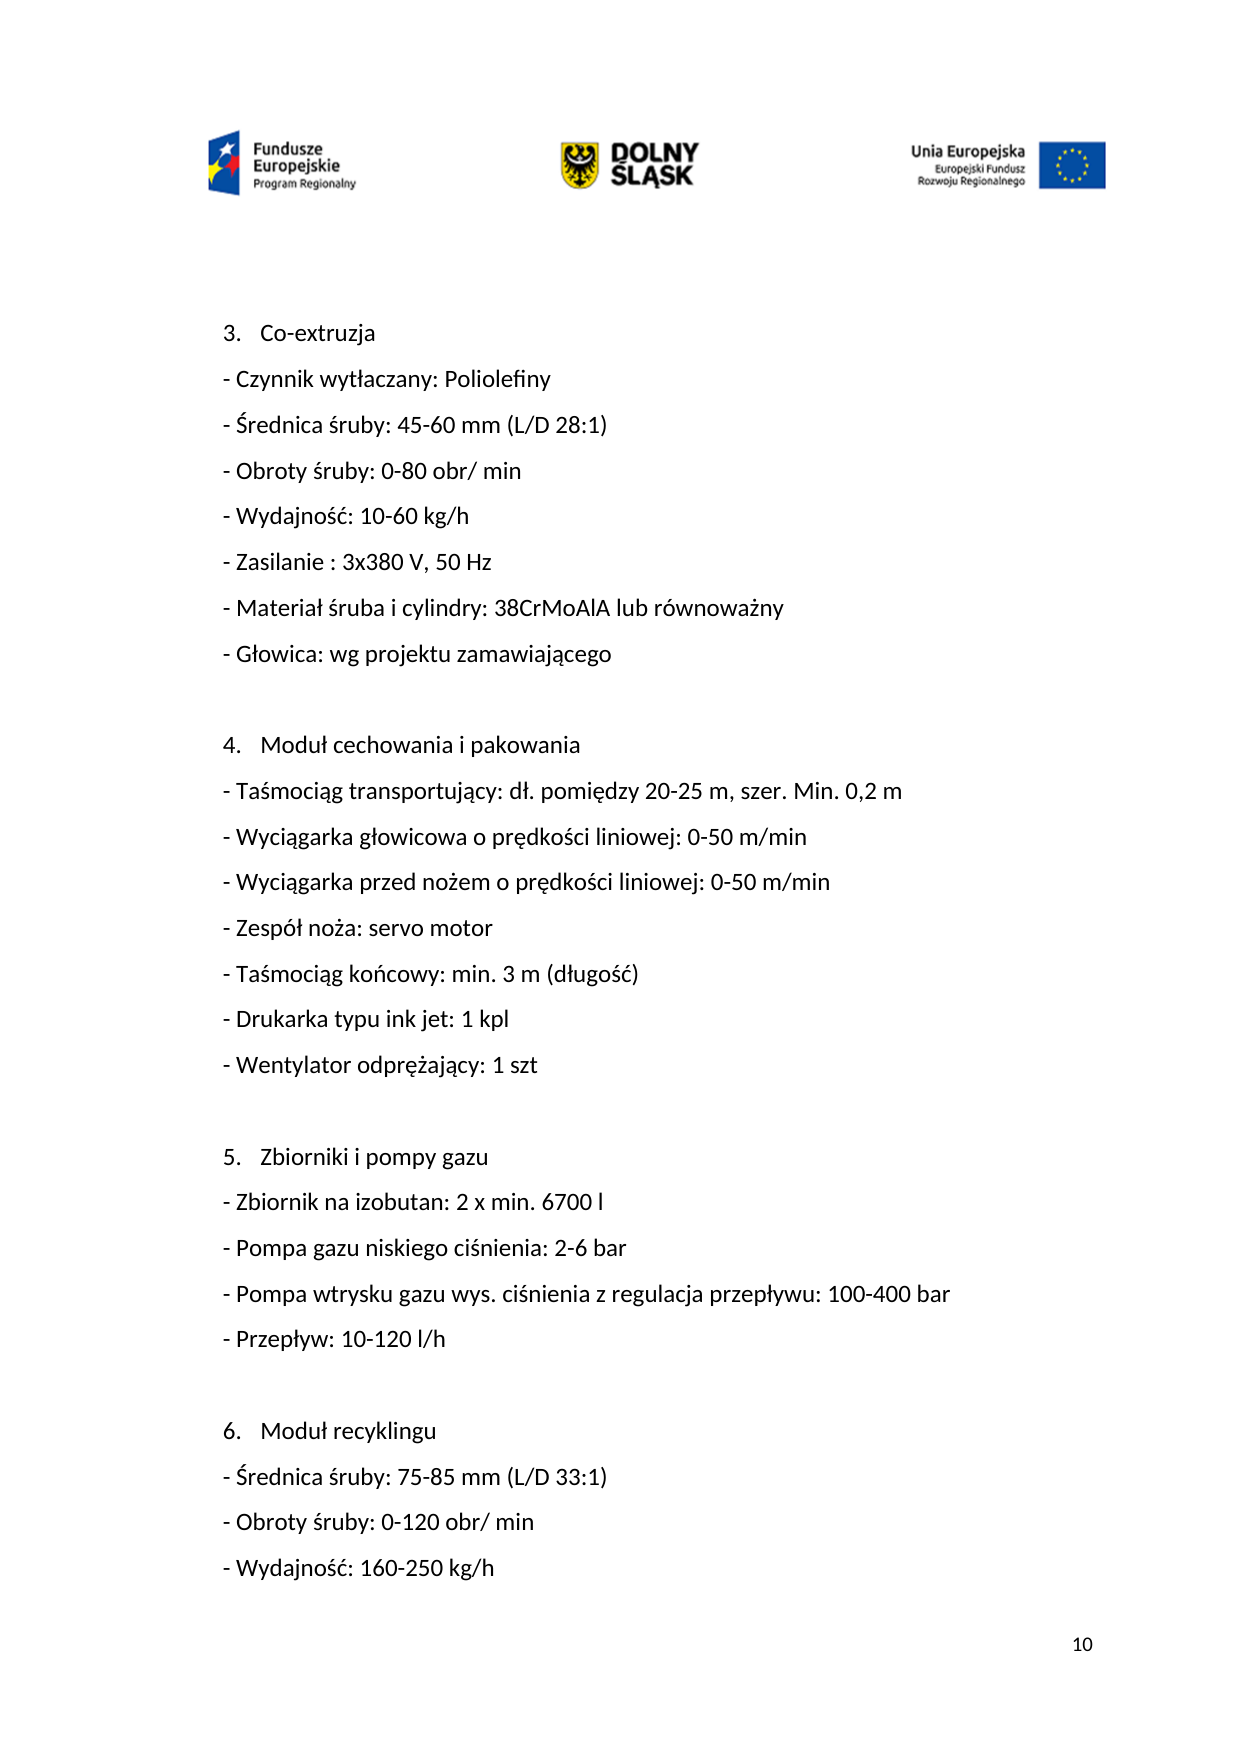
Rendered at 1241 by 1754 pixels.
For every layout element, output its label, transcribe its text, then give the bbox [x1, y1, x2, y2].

list - Głowica: wg projektu zamawiającego [223, 638, 1093, 668]
list Moduł recyklingu [223, 1415, 1093, 1446]
list - Taśmociąg końcowy: min. 3 m (długość) [223, 958, 1093, 988]
list - Wyciągarka głowicowa o prędkości liniowej: 0-50 m/min [223, 821, 1093, 851]
list - Średnica śruby: 75-85 mm (L/D 33:1) [223, 1461, 1093, 1491]
list - Wydajność: 10-60 kg/h [223, 501, 1093, 531]
list Co-extruzja [223, 318, 1093, 348]
list - Drukarka typu ink jet: 1 kpl [223, 1003, 1093, 1034]
list - Taśmociąg transportujący: dł. pomiędzy 20-25 m, szer. Min. 0,2 m [223, 775, 1093, 805]
list - Wentylator odprężający: 1 szt [223, 1049, 1093, 1080]
list - Wyciągarka przed nożem o prędkości liniowej: 0-50 m/min [223, 866, 1093, 897]
list Zbiorniki i pompy gazu [223, 1141, 1093, 1171]
list - Materiał śruba i cylindry: 38CrMoAlA lub równoważny [223, 592, 1093, 622]
list - Zbiornik na izobutan: 2 x min. 6700 l [223, 1186, 1093, 1217]
picture [147, 73, 1166, 248]
list - Zasilanie : 3x380 V, 50 Hz [223, 546, 1093, 577]
list - Zespół noża: servo motor [223, 912, 1093, 943]
list - Przepływ: 10-120 l/h [223, 1324, 1093, 1354]
list Moduł cechowania i pakowania [223, 729, 1093, 760]
list - Średnica śruby: 45-60 mm (L/D 28:1) [223, 409, 1093, 439]
list - Obroty śruby: 0-120 obr/ min [223, 1507, 1093, 1537]
list - Pompa wtrysku gazu wys. ciśnienia z regulacja przepływu: 100-400 bar [223, 1278, 1093, 1308]
list - Pompa gazu niskiego ciśnienia: 2-6 bar [223, 1232, 1093, 1263]
list - Wydajność: 160-250 kg/h [223, 1552, 1093, 1583]
list - Obroty śruby: 0-80 obr/ min [223, 455, 1093, 485]
list - Czynnik wytłaczany: Poliolefiny [223, 363, 1093, 394]
